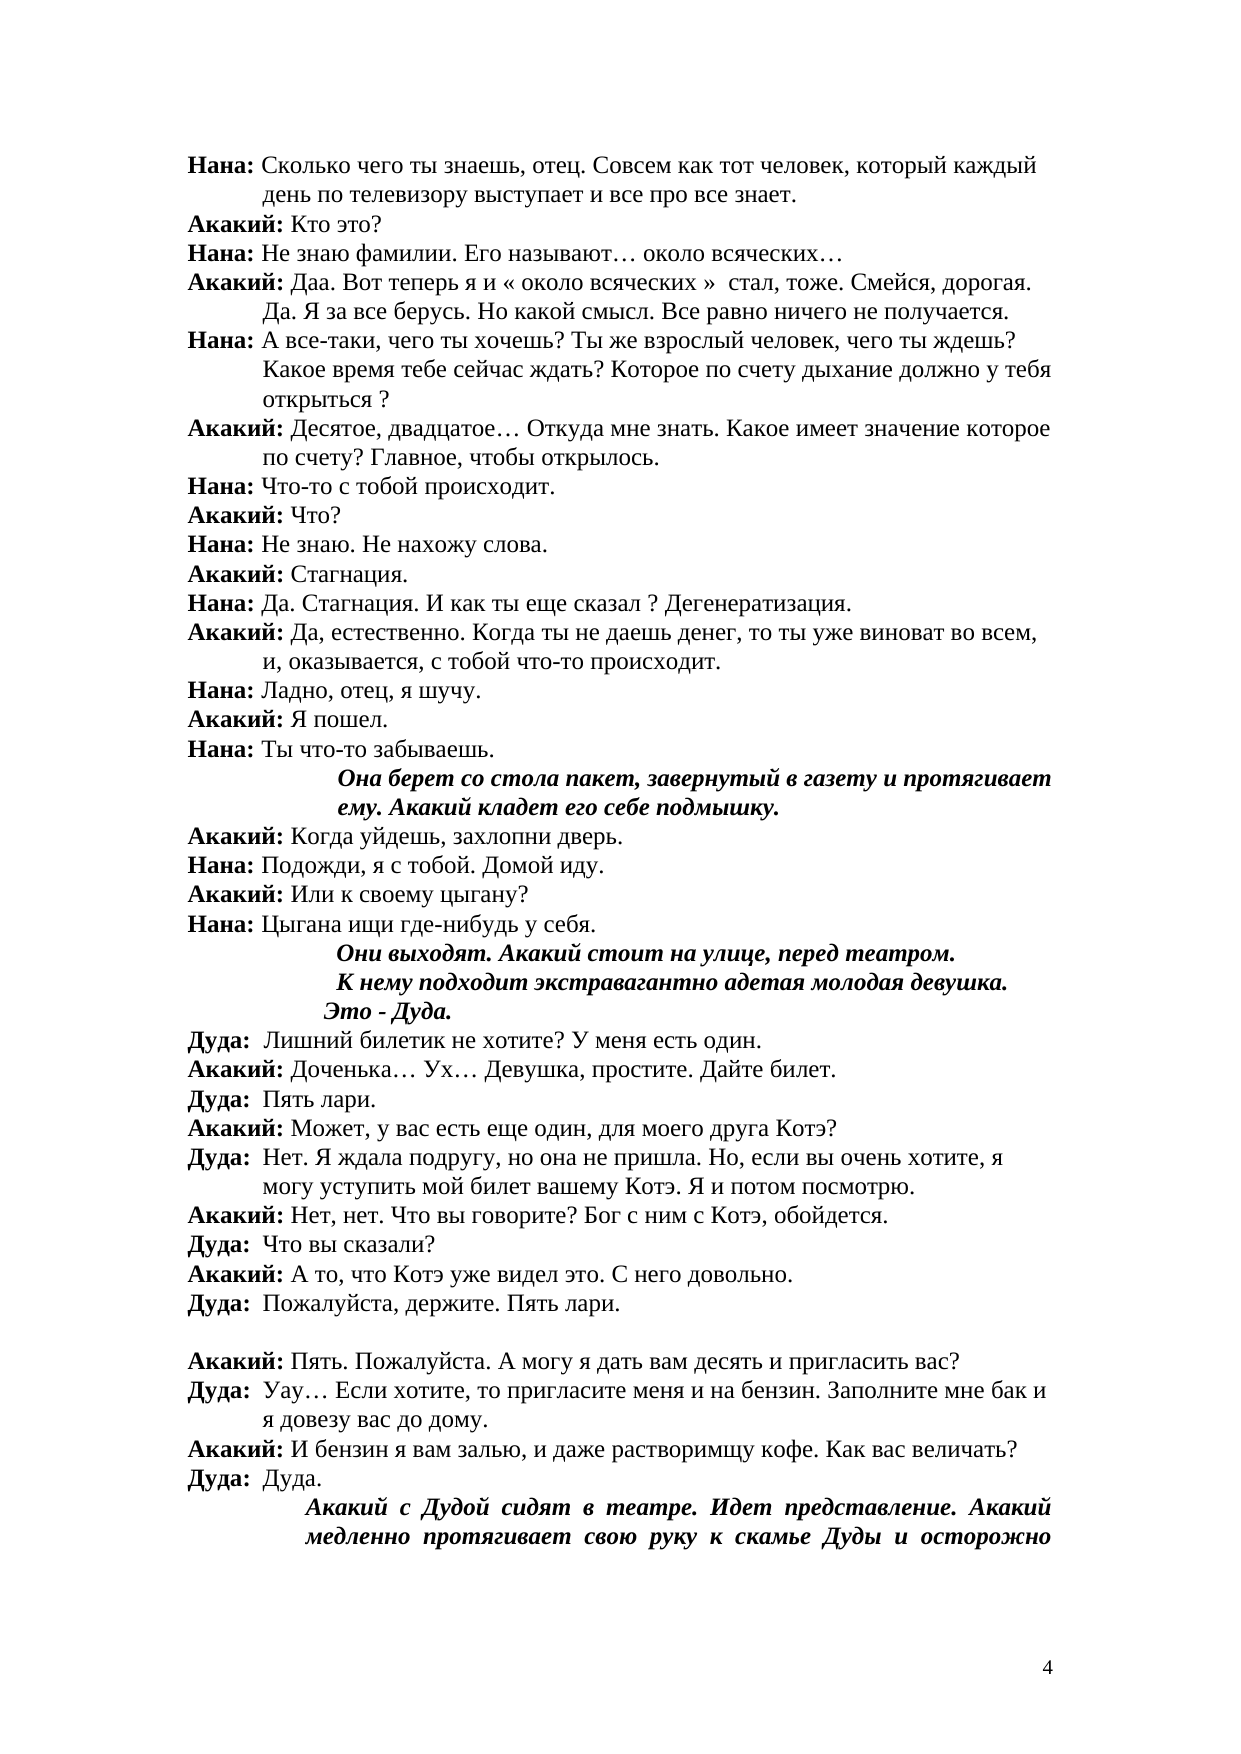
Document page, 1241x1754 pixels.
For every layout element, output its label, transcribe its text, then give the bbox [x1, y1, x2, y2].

text Дуда: Что вы сказали? [187, 1229, 1053, 1258]
text Дуда: Пять лари. [187, 1083, 1053, 1112]
text Дуда: Пожалуйста, держите. Пять лари. [187, 1287, 1053, 1317]
text Нана: Да. Стагнация. И как ты еще сказал ? Дегенератизация. [187, 587, 1053, 617]
text Акакий: Я пошел. [187, 704, 1053, 733]
text Нана: Не знаю. Не нахожу слова. [187, 529, 1053, 558]
text Дуда: Дуда. [187, 1462, 1053, 1492]
text Дуда: Уау… Если хотите, то пригласите меня и на бензин. Заполните мне бак и я довезу вас до дому. [187, 1375, 1053, 1433]
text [231, 1492, 1053, 1550]
text Нана: А все-таки, чего ты хочешь? Ты же взрослый человек, чего ты ждешь? Какое время тебе сейчас ждать? Которое по счету дыхание должно у тебя открыться ? [187, 325, 1053, 412]
text Дуда: Нет. Я ждала подругу, но она не пришла. Но, если вы очень хотите, я могу уступить мой билет вашему Котэ. Я и потом посмотрю. [187, 1142, 1053, 1200]
text Акакий: Даа. Вот теперь я и « около всяческих » стал, тоже. Смейся, дорогая. [187, 267, 1053, 296]
text Нана: Цыгана ищи где-нибудь у себя. [187, 908, 1053, 937]
text Да. Я за все берусь. Но какой смысл. Все равно ничего не получается. [262, 296, 1053, 325]
text Они выходят. Акакий стоит на улице, перед театром. [261, 937, 1053, 967]
text Акакий: Что? [187, 500, 1053, 529]
text Нана: Не знаю фамилии. Его называют… около всяческих… [187, 237, 1053, 267]
text Нана: Ладно, отец, я шучу. [187, 675, 1053, 704]
text Нана: Ты что-то забываешь. [187, 733, 1053, 762]
text Нана: Подожди, я с тобой. Домой иду. [187, 850, 1053, 879]
text Нана: Что-то с тобой происходит. [187, 471, 1053, 500]
text К нему подходит экстравагантно адетая молодая девушка. [261, 967, 1053, 996]
text Дуда: Лишний билетик не хотите? У меня есть один. [187, 1025, 1053, 1054]
subtitle Она берет со стола пакет, завернутый в газету и протягивает ему. Акакий кладет его себе подмышку. [337, 762, 1053, 821]
text Нана: Сколько чего ты знаешь, отец. Совсем как тот человек, который каждый день по телевизору выступает и все про все знает. [187, 150, 1053, 208]
text Это - Дуда. [261, 996, 1053, 1025]
text Акакий: Нет, нет. Что вы говорите? Бог с ним с Котэ, обойдется. [187, 1200, 1053, 1229]
text Акакий: Или к своему цыгану? [187, 879, 1053, 908]
text Акакий: Пять. Пожалуйста. А могу я дать вам десять и пригласить вас? [187, 1346, 1053, 1375]
text Акакий: Да, естественно. Когда ты не даешь денег, то ты уже виноват во всем, и, оказывается, с тобой что-то происходит. [187, 617, 1053, 675]
text Акакий: И бензин я вам залью, и даже растворимщу кофе. Как вас величать? [187, 1433, 1053, 1462]
text Акакий: Может, у вас есть еще один, для моего друга Котэ? [187, 1112, 1053, 1142]
text Акакий: Десятое, двадцатое… Откуда мне знать. Какое имеет значение которое по счету? Главное, чтобы открылось. [187, 412, 1053, 471]
text Акакий: Стагнация. [187, 558, 1053, 587]
text Акакий: А то, что Котэ уже видел это. С него довольно. [187, 1258, 1053, 1287]
text Акакий: Когда уйдешь, захлопни дверь. [187, 821, 1053, 850]
text Акакий: Кто это? [187, 208, 1053, 237]
text Акакий: Доченька… Ух… Девушка, простите. Дайте билет. [187, 1054, 1053, 1083]
